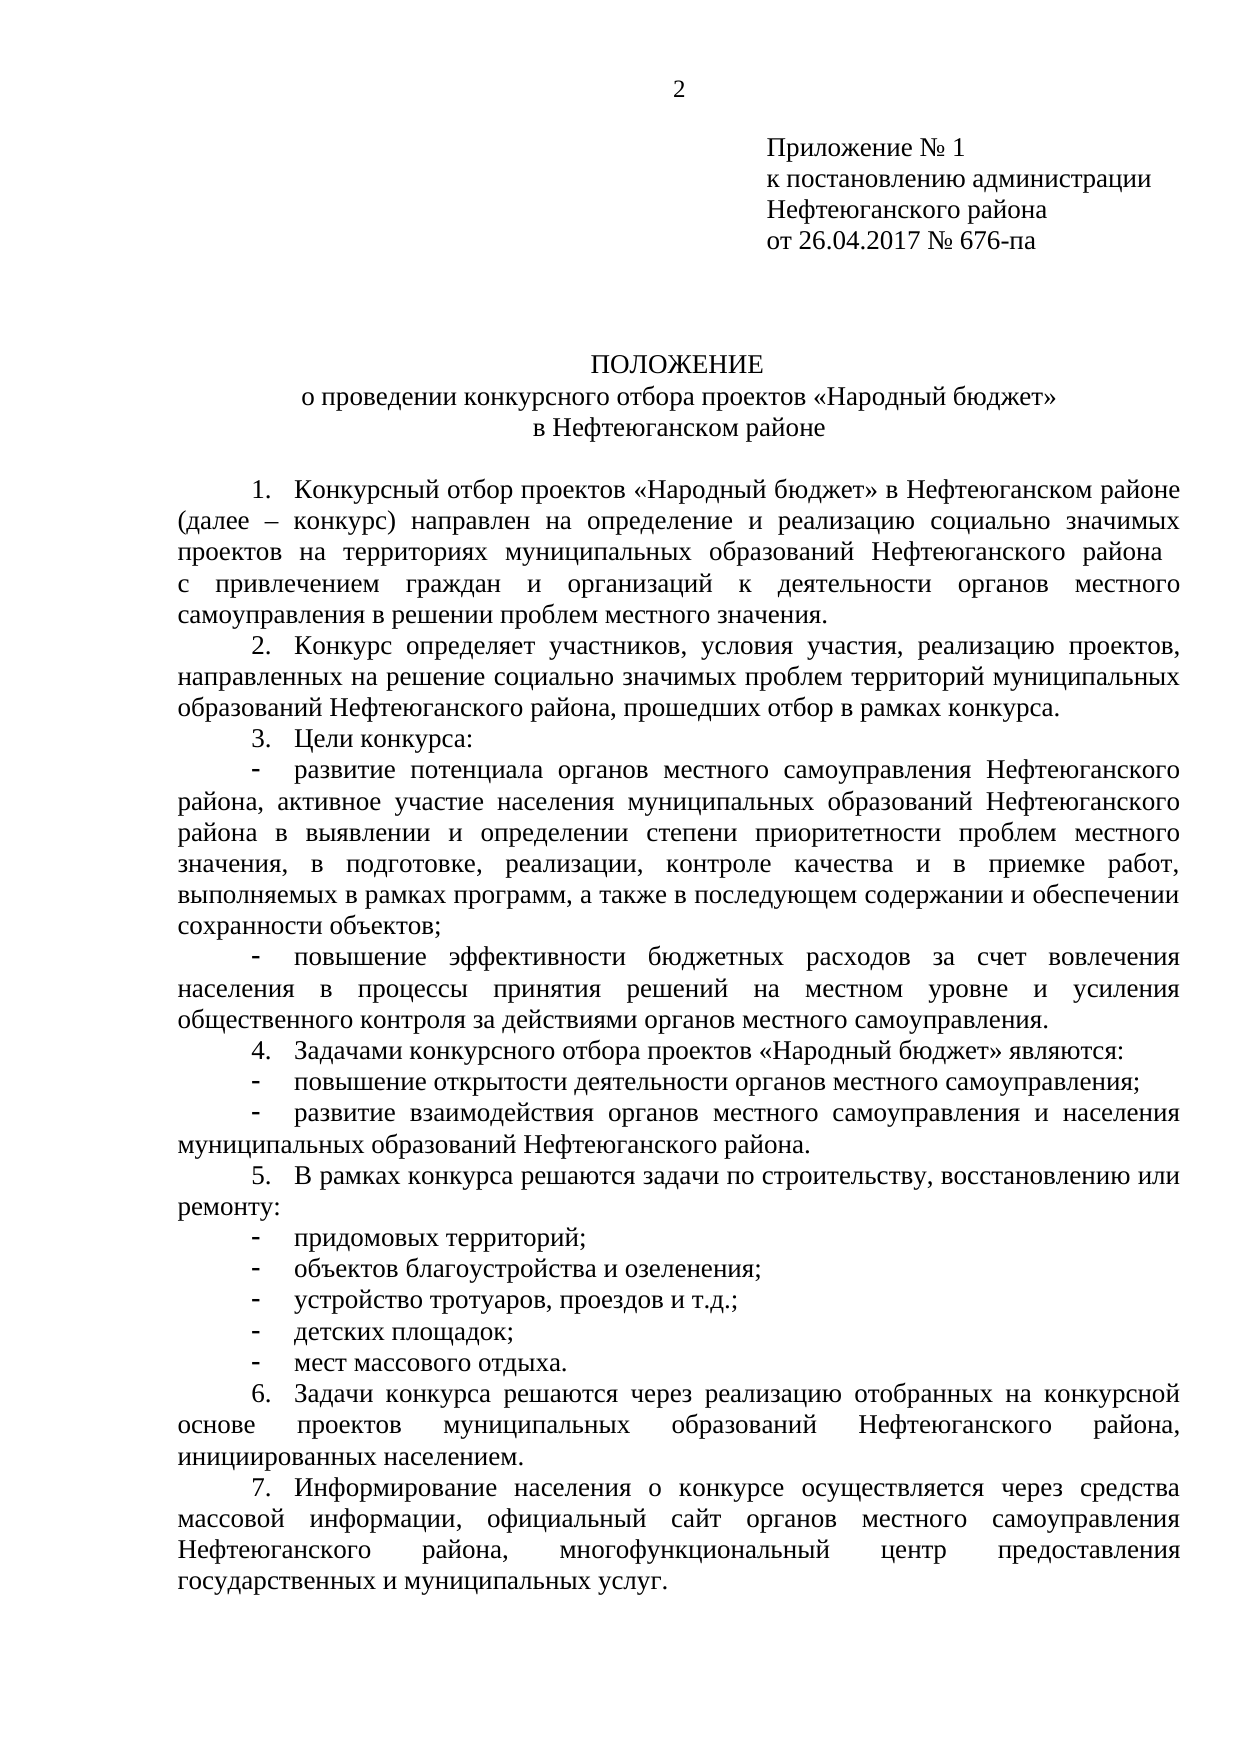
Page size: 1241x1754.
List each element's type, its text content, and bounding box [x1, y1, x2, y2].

list Конкурсный отбор проектов «Народный бюджет» в Нефтеюганском районе (далее – конкурс) направлен на определение и реализацию социально значимых проектов на территориях муниципальных образований Нефтеюганского района с привлечением граждан и организаций к деятельности органов местного самоуправления в решении проблем местного значения. [177, 473, 1181, 629]
list объектов благоустройства и озеленения; [177, 1252, 1181, 1284]
text Приложение № 1 [177, 131, 1181, 162]
list детских площадок; [177, 1315, 1181, 1346]
list повышение эффективности бюджетных расходов за счет вовлечения населения в процессы принятия решений на местном уровне и усиления общественного контроля за действиями органов местного самоуправления. [177, 941, 1181, 1034]
list придомовых территорий; [177, 1221, 1181, 1252]
text о проведении конкурсного отбора проектов «Народный бюджет» [177, 380, 1181, 411]
list устройство тротуаров, проездов и т.д.; [177, 1284, 1181, 1315]
list повышение открытости деятельности органов местного самоуправления; [177, 1065, 1181, 1096]
text от 26.04.2017 № 676-па [177, 224, 1181, 255]
text ПОЛОЖЕНИЕ [177, 349, 1177, 380]
list Задачи конкурса решаются через реализацию отобранных на конкурсной основе проектов муниципальных образований Нефтеюганского района, инициированных населением. [177, 1377, 1181, 1471]
text в Нефтеюганском районе [177, 411, 1181, 442]
text к постановлению администрации Нефтеюганского района [766, 162, 1181, 224]
list Информирование населения о конкурсе осуществляется через средства массовой информации, официальный сайт органов местного самоуправления Нефтеюганского района, многофункциональный центр предоставления государственных и муниципальных услуг. [177, 1471, 1181, 1595]
list В рамках конкурса решаются задачи по строительству, восстановлению или ремонту: [177, 1159, 1181, 1221]
list мест массового отдыха. [177, 1346, 1181, 1377]
list развитие взаимодействия органов местного самоуправления и населения муниципальных образований Нефтеюганского района. [177, 1096, 1181, 1159]
list Цели конкурса: [177, 722, 1181, 753]
list Задачами конкурсного отбора проектов «Народный бюджет» являются: [177, 1034, 1181, 1065]
list развитие потенциала органов местного самоуправления Нефтеюганского района, активное участие населения муниципальных образований Нефтеюганского района в выявлении и определении степени приоритетности проблем местного значения, в подготовке, реализации, контроле качества и в приемке работ, выполняемых в рамках программ, а также в последующем содержании и обеспечении сохранности объектов; [177, 753, 1181, 941]
list Конкурс определяет участников, условия участия, реализацию проектов, направленных на решение социально значимых проблем территорий муниципальных образований Нефтеюганского района, прошедших отбор в рамках конкурса. [177, 629, 1181, 722]
